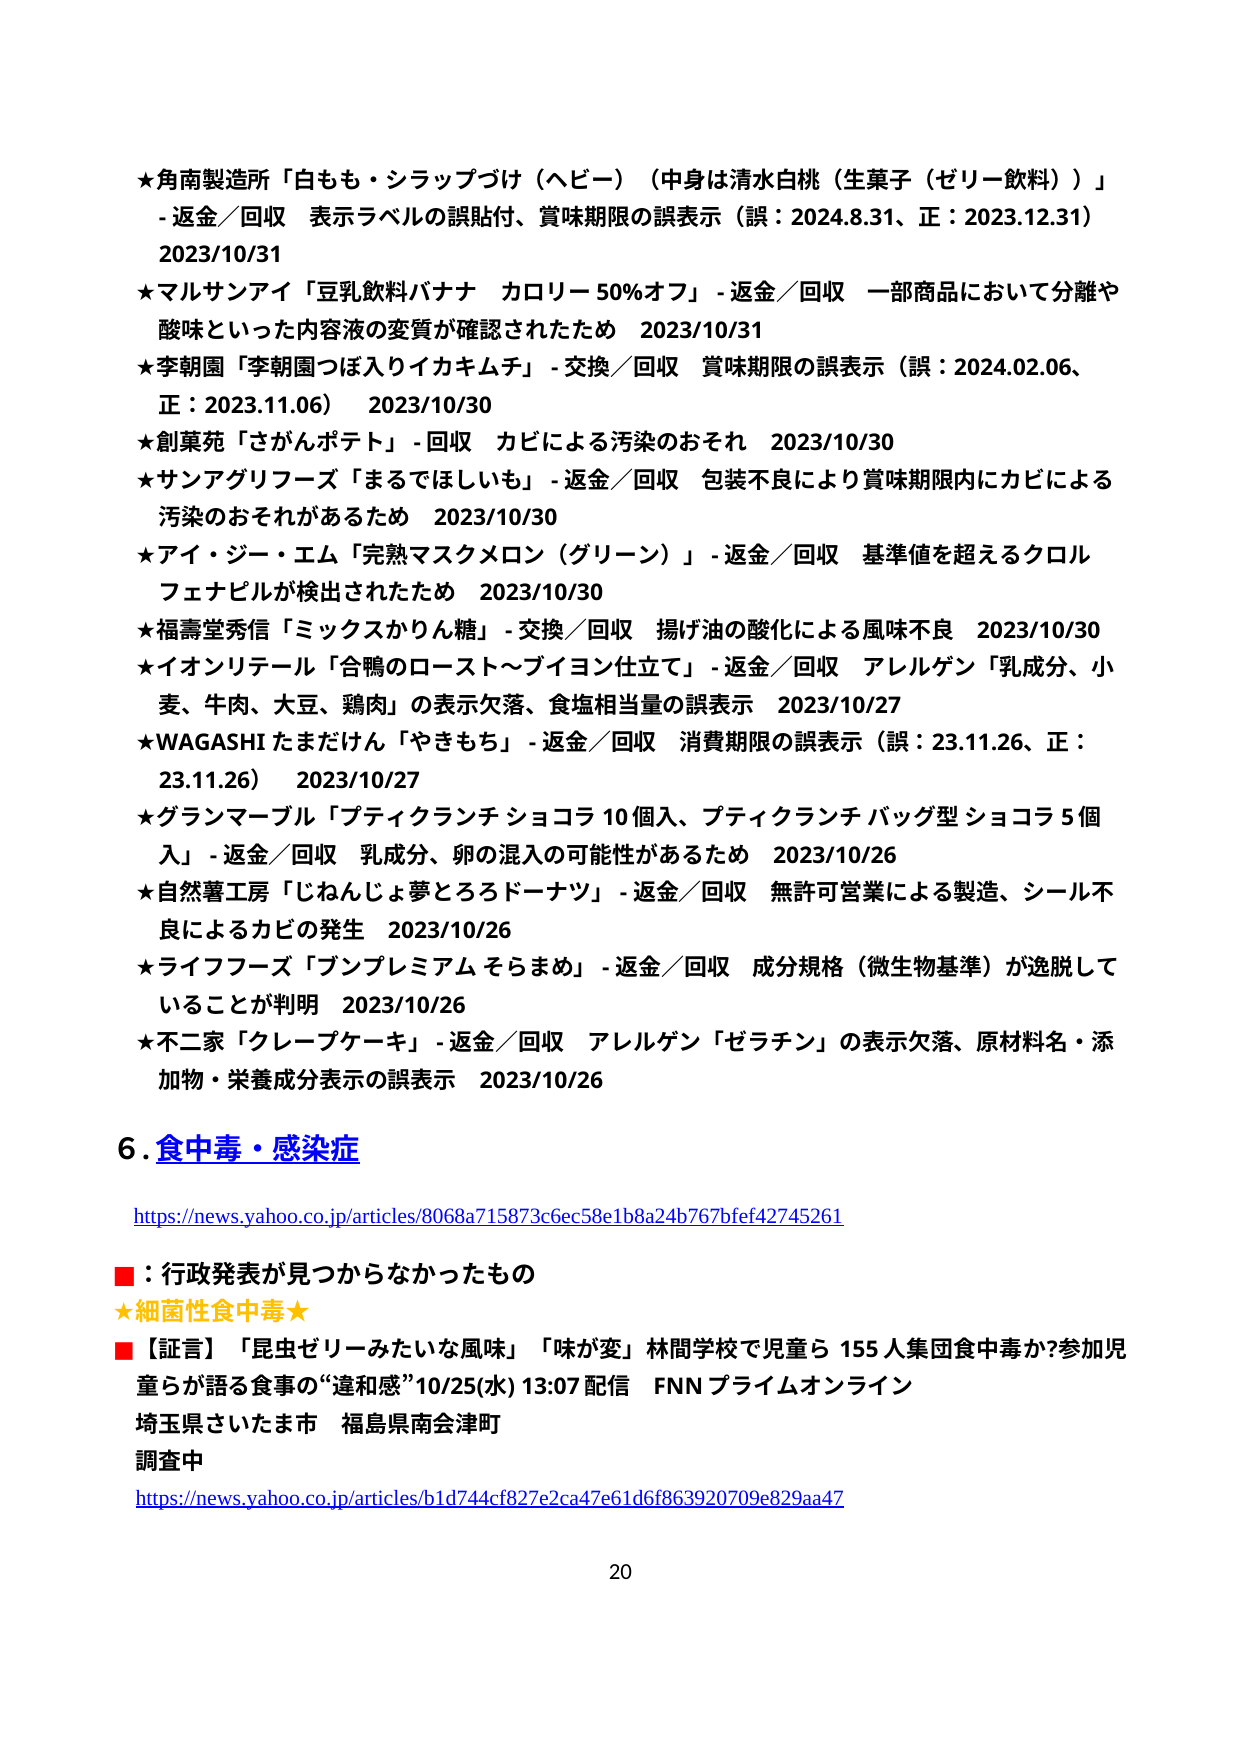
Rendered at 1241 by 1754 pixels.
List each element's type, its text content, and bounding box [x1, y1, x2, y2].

text ★自然薯工房「じねんじょ夢とろろドーナツ」 - 返金／回収 無許可営業による製造、シール不良によるカビの発生 2023/10/26 [135, 872, 1128, 947]
text ★WAGASHI たまだけん「やきもち」 - 返金／回収 消費期限の誤表示（誤：23.11.26、正：23.11.26） 2023/10/27 [135, 722, 1128, 797]
text ■【証言】「昆虫ゼリーみたいな風味」「味が変」林間学校で児童ら155人集団食中毒か?参加児童らが語る食事の“違和感”10/25(水) 13:07配信 FNNプライムオンライン [113, 1328, 1128, 1403]
text https://news.yahoo.co.jp/articles/b1d744cf827e2ca47e61d6f863920709e829aa47 [112, 1478, 1128, 1516]
text ６. 食中毒・感染症 [112, 1110, 1128, 1185]
text 埼玉県さいたま市 福島県南会津町 [135, 1403, 1128, 1441]
text ■：行政発表が見つからなかったもの [112, 1253, 1128, 1291]
text ★細菌性食中毒★ [112, 1291, 1128, 1328]
text ★福壽堂秀信「ミックスかりん糖」 - 交換／回収 揚げ油の酸化による風味不良 2023/10/30 [135, 610, 1128, 647]
text ★創菓苑「さがんポテト」 - 回収 カビによる汚染のおそれ 2023/10/30 [135, 422, 1128, 460]
text ★イオンリテール「合鴨のロースト～ブイヨン仕立て」 - 返金／回収 アレルゲン「乳成分、小麦、牛肉、大豆、鶏肉」の表示欠落、食塩相当量の誤表示 2023/10/27 [135, 647, 1128, 722]
text ★マルサンアイ「豆乳飲料バナナ カロリー50%オフ」 - 返金／回収 一部商品において分離や酸味といった内容液の変質が確認されたため 2023/10/31 [135, 272, 1128, 347]
text ★ライフフーズ「ブンプレミアム そらまめ」 - 返金／回収 成分規格（微生物基準）が逸脱していることが判明 2023/10/26 [135, 947, 1128, 1022]
text 調査中 [135, 1441, 1128, 1478]
text ★サンアグリフーズ「まるでほしいも」 - 返金／回収 包装不良により賞味期限内にカビによる汚染のおそれがあるため 2023/10/30 [135, 460, 1128, 535]
text https://news.yahoo.co.jp/articles/8068a715873c6ec58e1b8a24b767bfef42745261 [112, 1197, 1128, 1235]
text ★李朝園「李朝園つぼ入りイカキムチ」 - 交換／回収 賞味期限の誤表示（誤：2024.02.06、正：2023.11.06） 2023/10/30 [135, 347, 1128, 422]
text ★アイ・ジー・エム「完熟マスクメロン（グリーン）」 - 返金／回収 基準値を超えるクロルフェナピルが検出されたため 2023/10/30 [135, 535, 1128, 610]
text ★角南製造所「白もも・シラップづけ（ヘビー）（中身は清水白桃（生菓子（ゼリー飲料））」 - 返金／回収 表示ラベルの誤貼付、賞味期限の誤表示（誤：2024.8.31、正：2023.12.31） 2023/10/31 [135, 160, 1128, 272]
text ★不二家「クレープケーキ」 - 返金／回収 アレルゲン「ゼラチン」の表示欠落、原材料名・添加物・栄養成分表示の誤表示 2023/10/26 [135, 1022, 1128, 1097]
text ★グランマーブル「プティクランチ ショコラ 10個入、プティクランチ バッグ型 ショコラ 5個入」 - 返金／回収 乳成分、卵の混入の可能性があるため 2023/10/26 [135, 797, 1128, 872]
